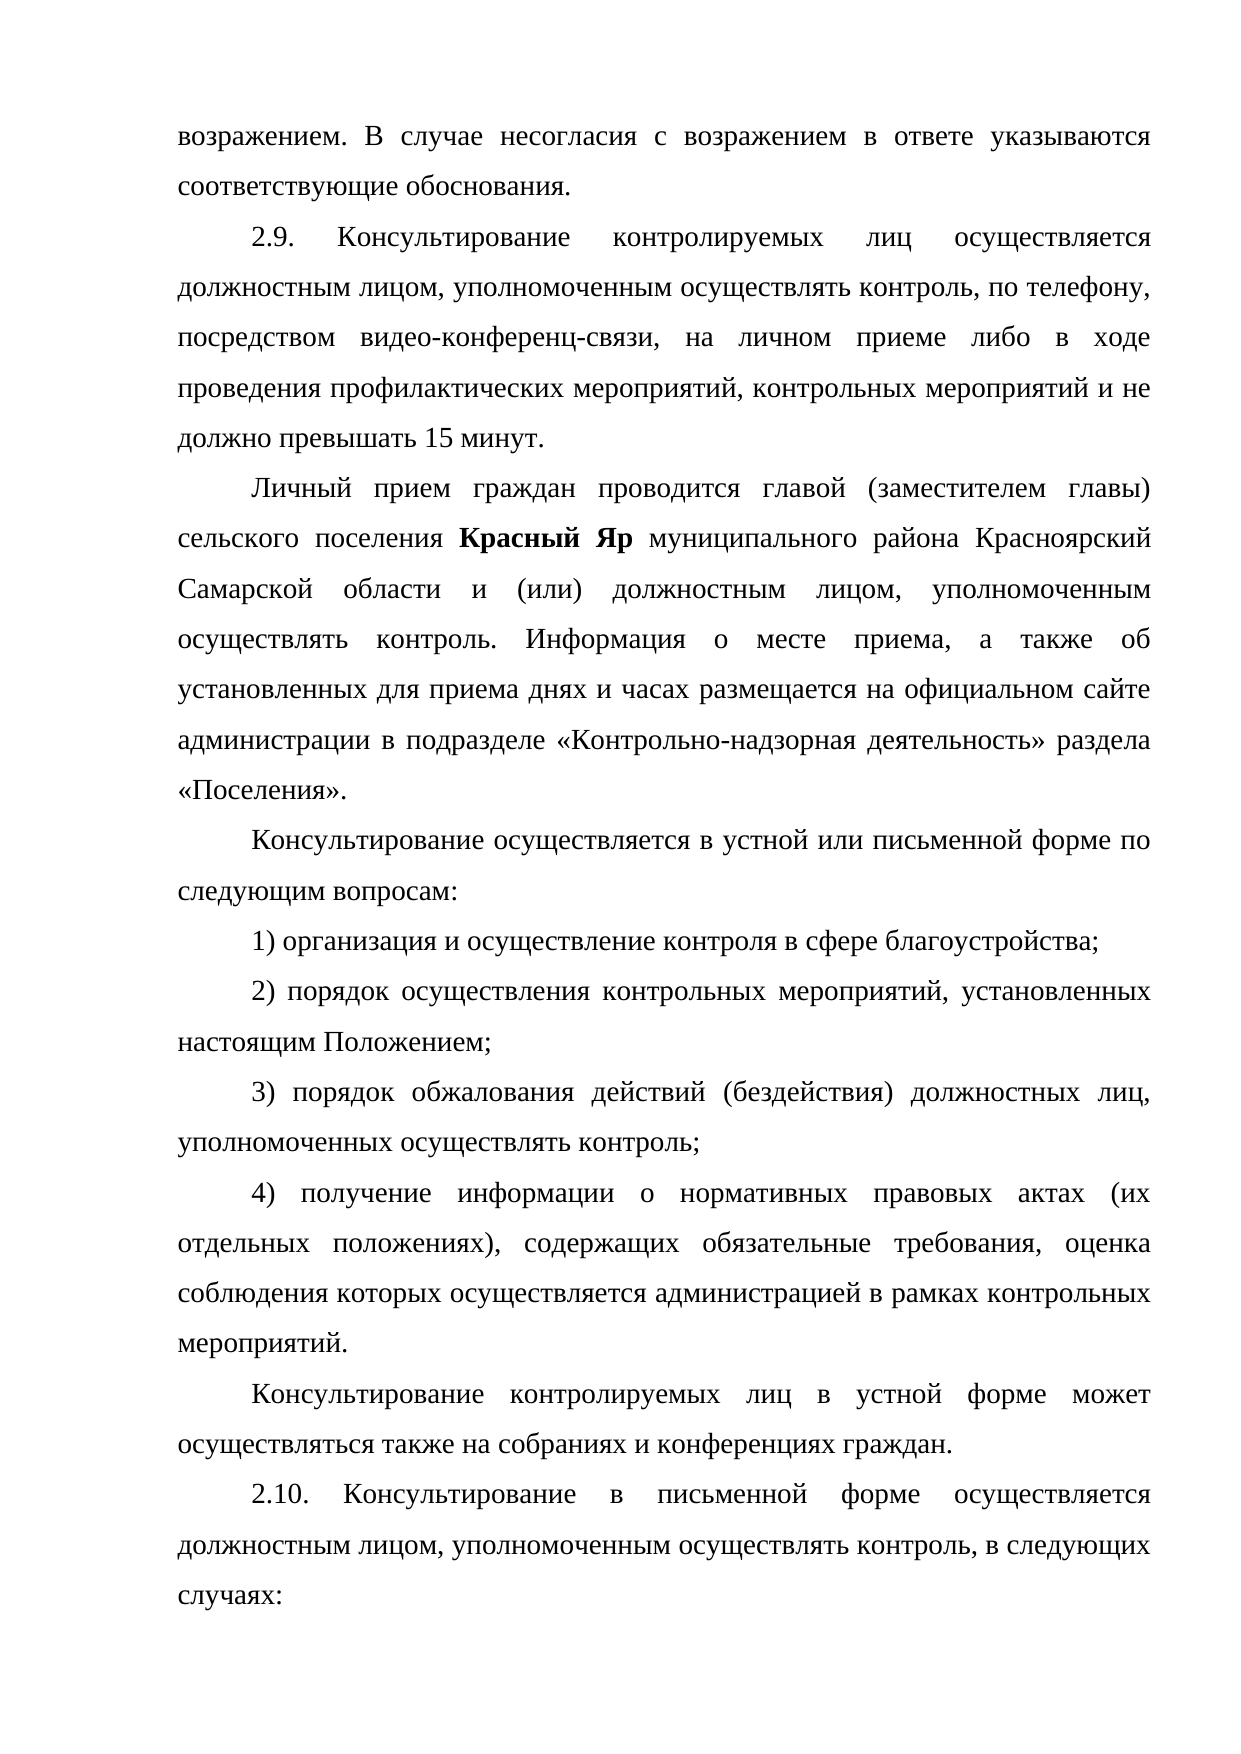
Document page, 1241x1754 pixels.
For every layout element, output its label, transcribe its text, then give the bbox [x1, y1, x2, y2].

text 2.10. Консультирование в письменной форме осуществляется должностным лицом, уполномоченным осуществлять контроль, в следующих случаях: [177, 1477, 1152, 1611]
text 2) порядок осуществления контрольных мероприятий, установленных настоящим Положением; [177, 973, 1152, 1057]
text Личный прием граждан проводится главой (заместителем главы) сельского поселения Красный Яр муниципального района Красноярский Самарской области и (или) должностным лицом, уполномоченным осуществлять контроль. Информация о месте приема, а также об установленных для приема днях и часах размещается на официальном сайте администрации в подразделе «Контрольно-надзорная деятельность» раздела «Поселения». [177, 470, 1152, 806]
text Консультирование контролируемых лиц в устной форме может осуществляться также на собраниях и конференциях граждан. [177, 1376, 1152, 1460]
text 2.9. Консультирование контролируемых лиц осуществляется должностным лицом, уполномоченным осуществлять контроль, по телефону, посредством видео-конференц-связи, на личном приеме либо в ходе проведения профилактических мероприятий, контрольных мероприятий и не должно превышать 15 минут. [177, 219, 1152, 453]
text Консультирование осуществляется в устной или письменной форме по следующим вопросам: [177, 822, 1152, 906]
text 3) порядок обжалования действий (бездействия) должностных лиц, уполномоченных осуществлять контроль; [177, 1074, 1152, 1158]
text 4) получение информации о нормативных правовых актах (их отдельных положениях), содержащих обязательные требования, оценка соблюдения которых осуществляется администрацией в рамках контрольных мероприятий. [177, 1175, 1152, 1359]
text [177, 118, 1152, 202]
text 1) организация и осуществление контроля в сфере благоустройства; [177, 923, 1152, 957]
